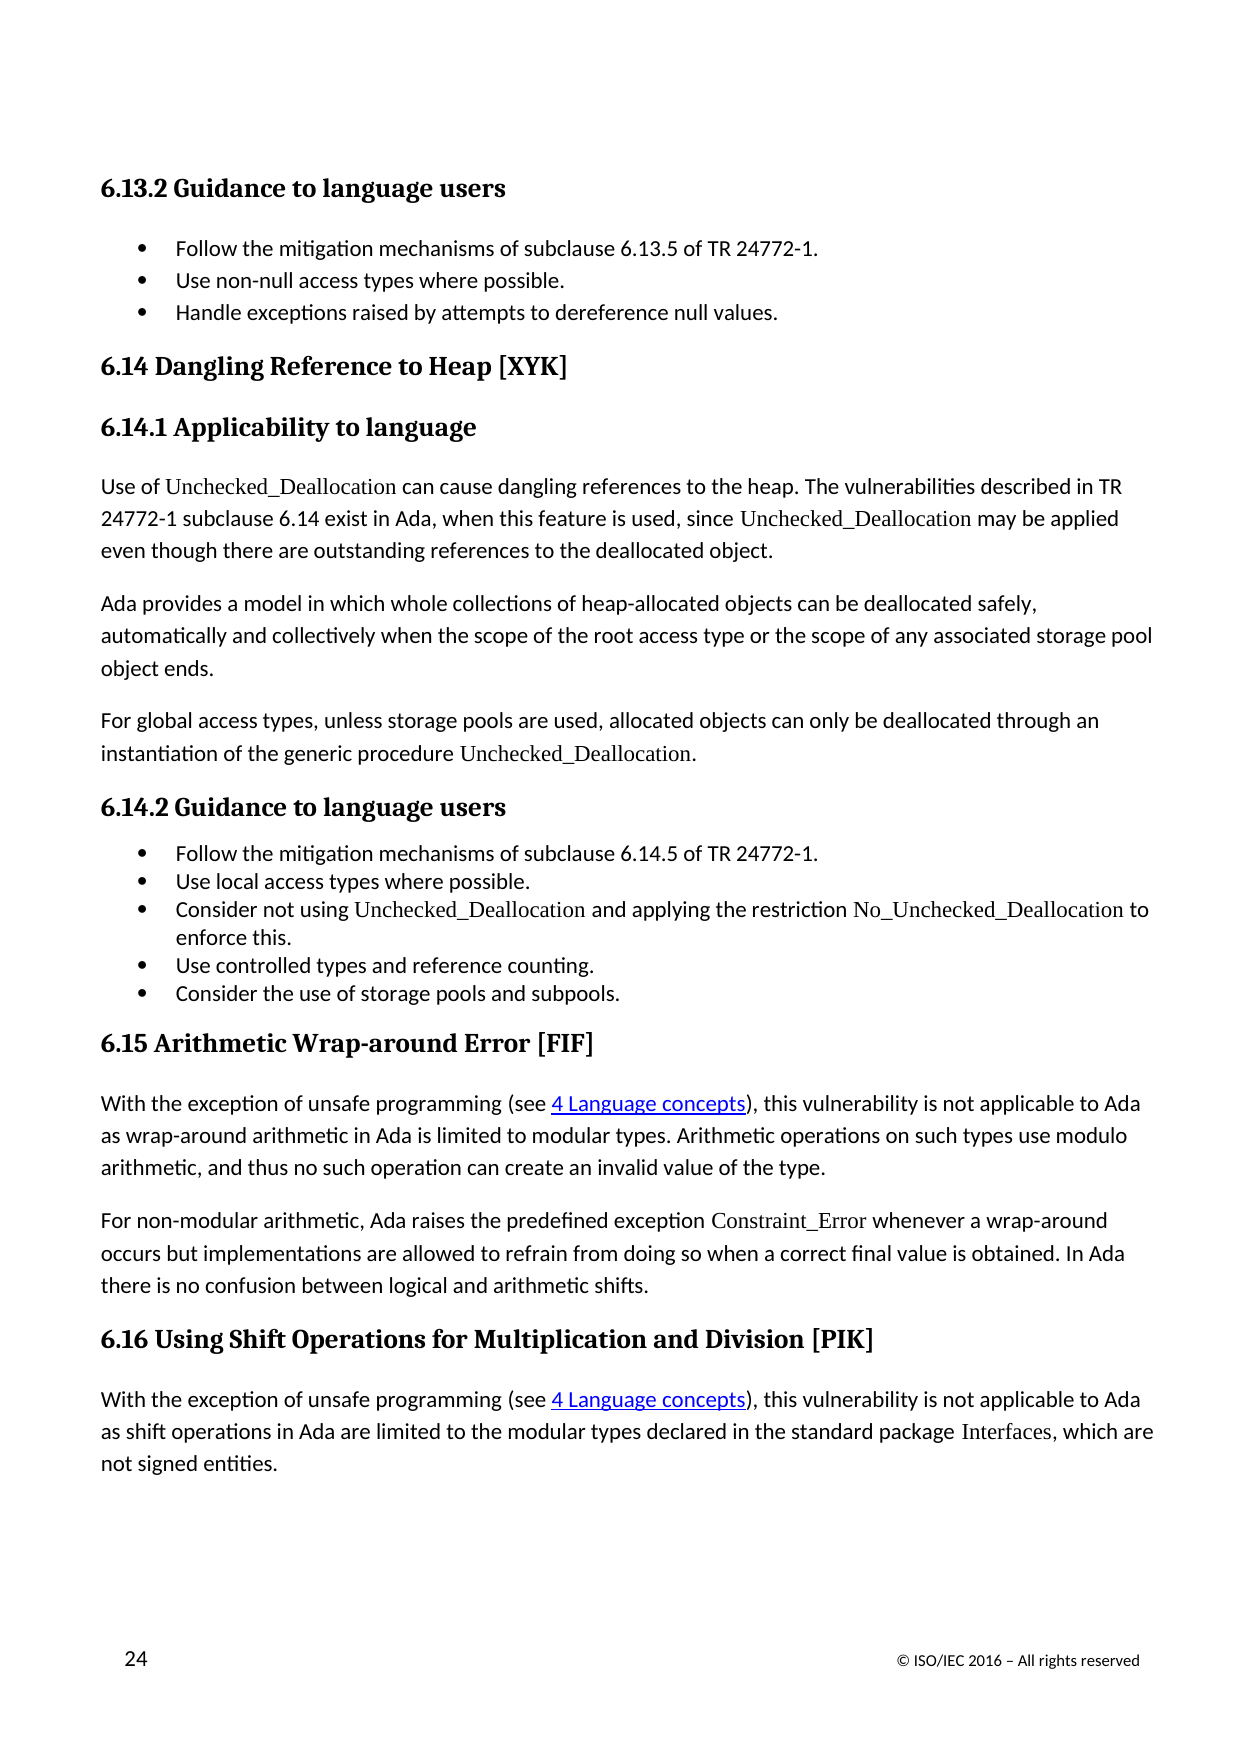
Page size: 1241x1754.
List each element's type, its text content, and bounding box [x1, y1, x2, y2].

list Consider the use of storage pools and subpools. [138, 979, 1164, 1008]
text Ada provides a model in which whole collections of heap-allocated objects can be deallocated safely, automatically and collectively when the scope of the root access type or the scope of any associated storage pool object ends. [101, 589, 1164, 682]
text Use of Unchecked_Deallocation can cause dangling references to the heap. The vulnerabilities described in TR 24772-1 subclause 6.14 exist in Ada, when this feature is used, since Unchecked_Deallocation may be applied even though there are outstanding references to the deallocated object. [101, 472, 1164, 564]
subtitle 6.15 Arithmetic Wrap-around Error [FIF] [101, 1028, 1164, 1059]
subtitle 6.14.2 Guidance to language users [101, 792, 1164, 823]
text With the exception of unsafe programming (see 4 Language concepts), this vulnerability is not applicable to Ada as wrap-around arithmetic in Ada is limited to modular types. Arithmetic operations on such types use modulo arithmetic, and thus no such operation can create an invalid value of the type. [101, 1089, 1164, 1182]
list Use local access types where possible. [138, 867, 1164, 896]
subtitle 6.13.2 Guidance to language users [101, 173, 1164, 205]
subtitle 6.16 Using Shift Operations for Multiplication and Division [PIK] [101, 1324, 1164, 1355]
list Use non-null access types where possible. [138, 266, 1164, 294]
text For global access types, unless storage pools are used, allocated objects can only be deallocated through an instantiation of the generic procedure Unchecked_Deallocation. [101, 707, 1164, 767]
list Follow the mitigation mechanisms of subclause 6.13.5 of TR 24772-1. [138, 234, 1164, 262]
subtitle 6.14 Dangling Reference to Heap [XYK] [101, 351, 1164, 382]
subtitle 6.14.1 Applicability to language [101, 412, 1164, 443]
list Follow the mitigation mechanisms of subclause 6.14.5 of TR 24772-1. [138, 839, 1164, 867]
list Use controlled types and reference counting. [138, 952, 1164, 979]
text With the exception of unsafe programming (see 4 Language concepts), this vulnerability is not applicable to Ada as shift operations in Ada are limited to the modular types declared in the standard package Interfaces, which are not signed entities. [101, 1385, 1164, 1477]
list Consider not using Unchecked_Deallocation and applying the restriction No_Unchecked_Deallocation to enforce this. [138, 896, 1164, 952]
text For non-modular arithmetic, Ada raises the predefined exception Constraint_Error whenever a wrap-around occurs but implementations are allowed to refrain from doing so when a correct final value is obtained. In Ada there is no confusion between logical and arithmetic shifts. [101, 1207, 1164, 1299]
list Handle exceptions raised by attempts to dereference null values. [138, 298, 1164, 326]
